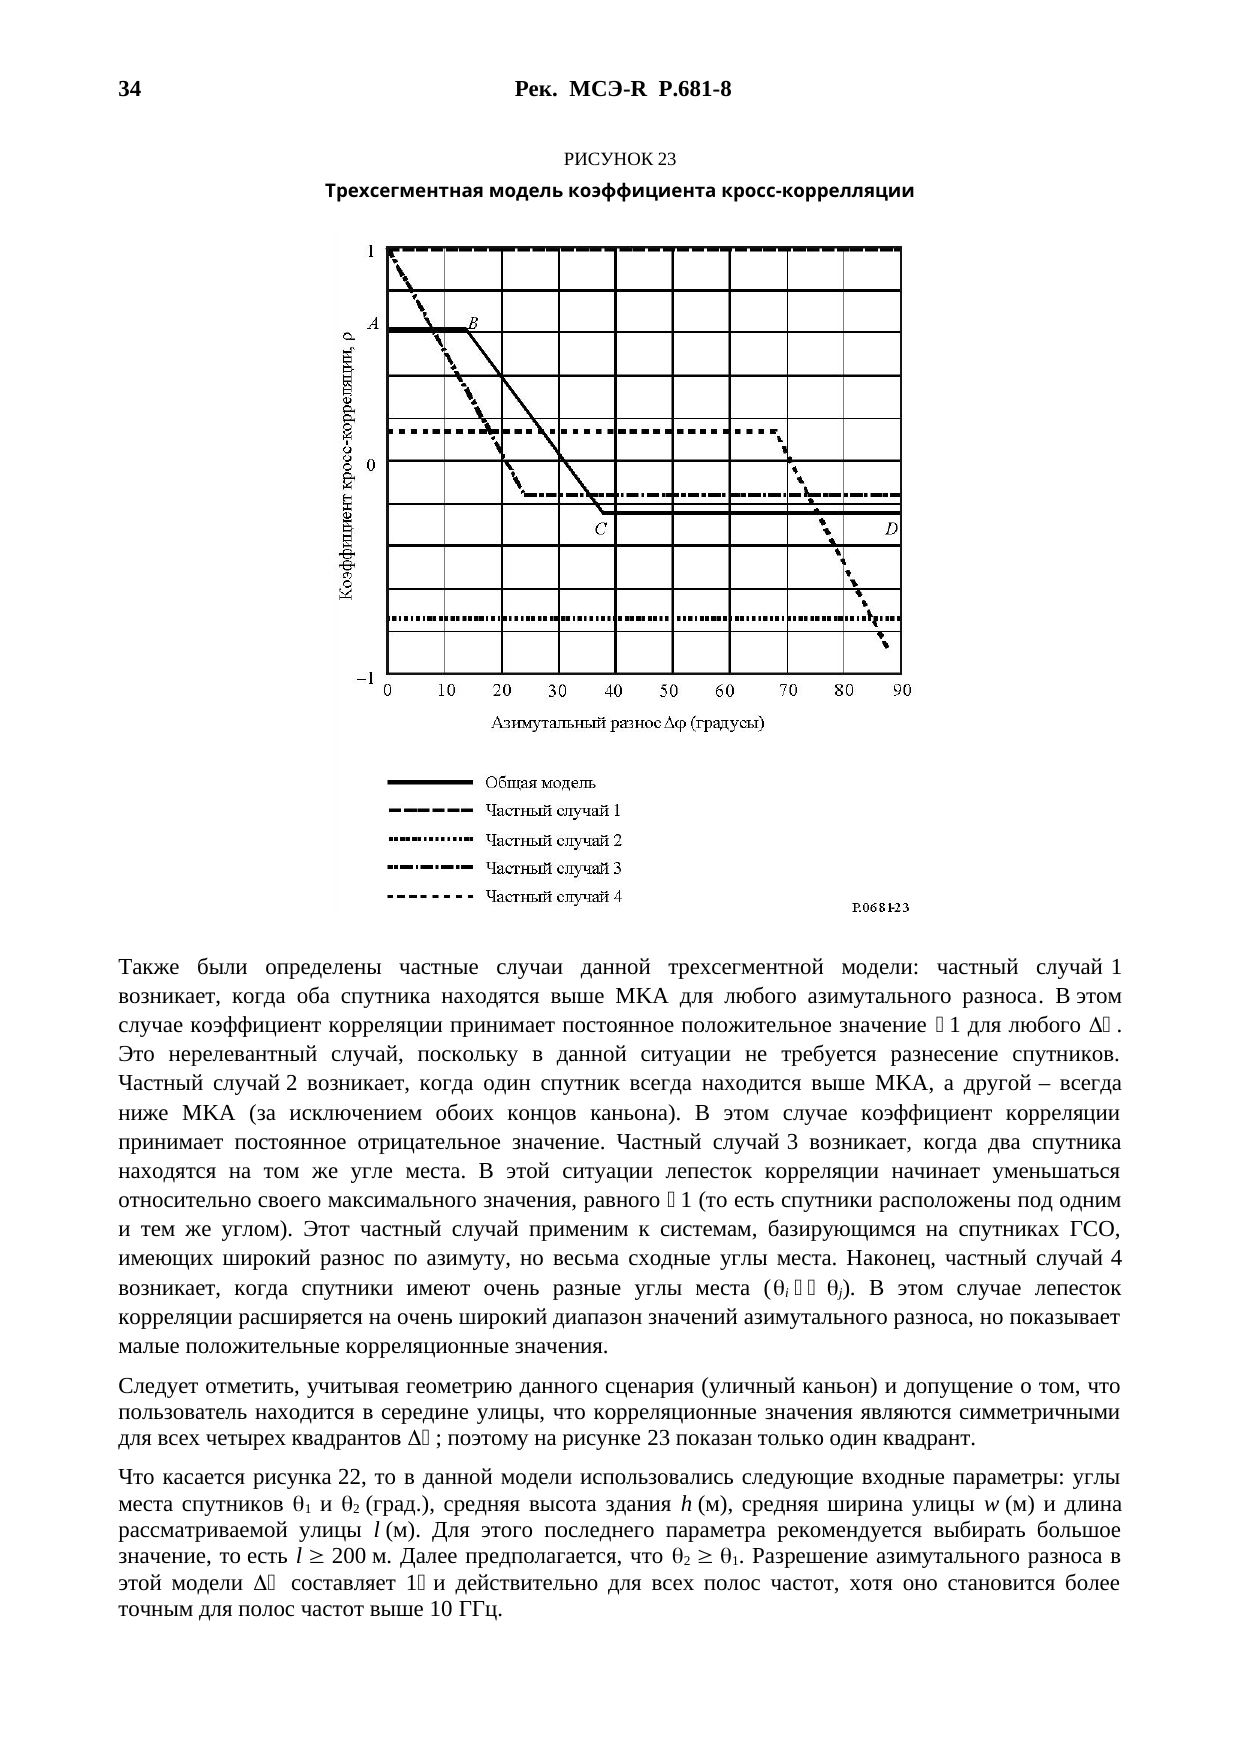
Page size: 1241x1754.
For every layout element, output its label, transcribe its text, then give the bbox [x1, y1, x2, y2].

text Также были определены частные случаи данной трехсегментной модели: частный случай 1 возникает, когда оба спутника находятся выше MKA для любого азимутального разноса. В этом случае коэффициент корреляции принимает постоянное положительное значение 1 для любого . Это нерелевантный случай, поскольку в данной ситуации не требуется разнесение спутников. Частный случай 2 возникает, когда один спутник всегда находится выше MKA, а другой – всегда ниже MKA (за исключением обоих концов каньона). В этом случае коэффициент корреляции принимает постоянное отрицательное значение. Частный случай 3 возникает, когда два спутника находятся на том же угле места. В этой ситуации лепесток корреляции начинает уменьшаться относительно своего максимального значения, равного 1 (то есть спутники расположены под одним и тем же углом). Этот частный случай применим к системам, базирующимся на спутниках ГСО, имеющих широкий разнос по азимуту, но весьма сходные углы места. Наконец, частный случай 4 возникает, когда спутники имеют очень разные углы места (i  j). В этом случае лепесток корреляции расширяется на очень широкий диапазон значений азимутального разноса, но показывает малые положительные корреляционные значения. [118, 951, 1122, 1359]
title Трехсегментная модель коэффициента кросс-коррелляции [118, 178, 1122, 203]
picture [309, 215, 931, 926]
text РИСУНОК 23 [118, 148, 1122, 169]
text Следует отметить, учитывая геометрию данного сценария (уличный каньон) и допущение о том, что пользователь находится в середине улицы, что корреляционные значения являются симметричными для всех четырех квадрантов ; поэтому на рисунке 23 показан только один квадрант. [118, 1372, 1122, 1451]
text Что касается рисунка 22, то в данной модели использовались следующие входные параметры: углы места спутников 1 и 2 (град.), средняя высота здания h (м), средняя ширина улицы w (м) и длина рассматриваемой улицы l (м). Для этого последнего параметра рекомендуется выбирать большое значение, то есть l 200 м. Далее предполагается, что 2 1. Разрешение азимутального разноса в этой модели  составляет 1 и действительно для всех полос частот, хотя оно становится более точным для полос частот выше 10 ГГц. [118, 1463, 1122, 1621]
